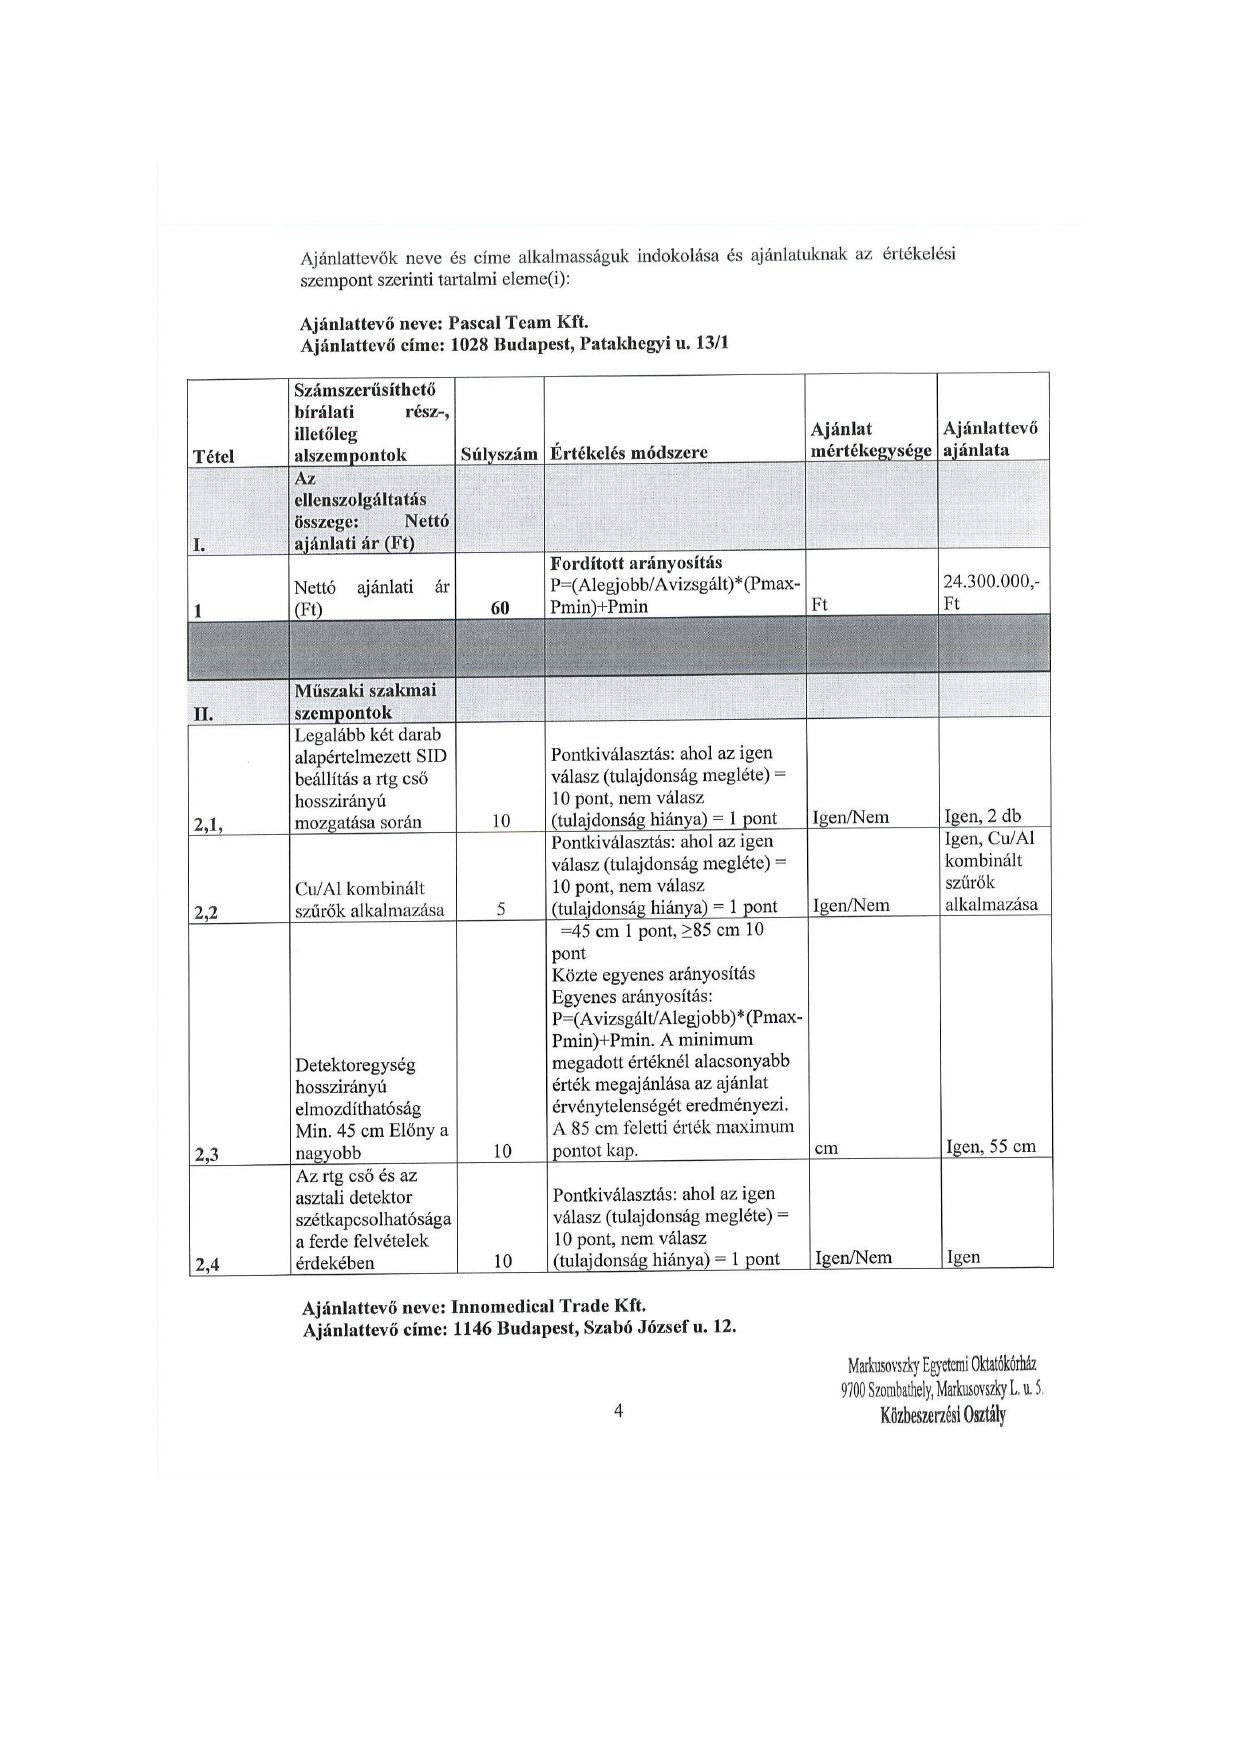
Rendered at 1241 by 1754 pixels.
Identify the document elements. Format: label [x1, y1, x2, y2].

picture [147, 147, 1092, 1484]
